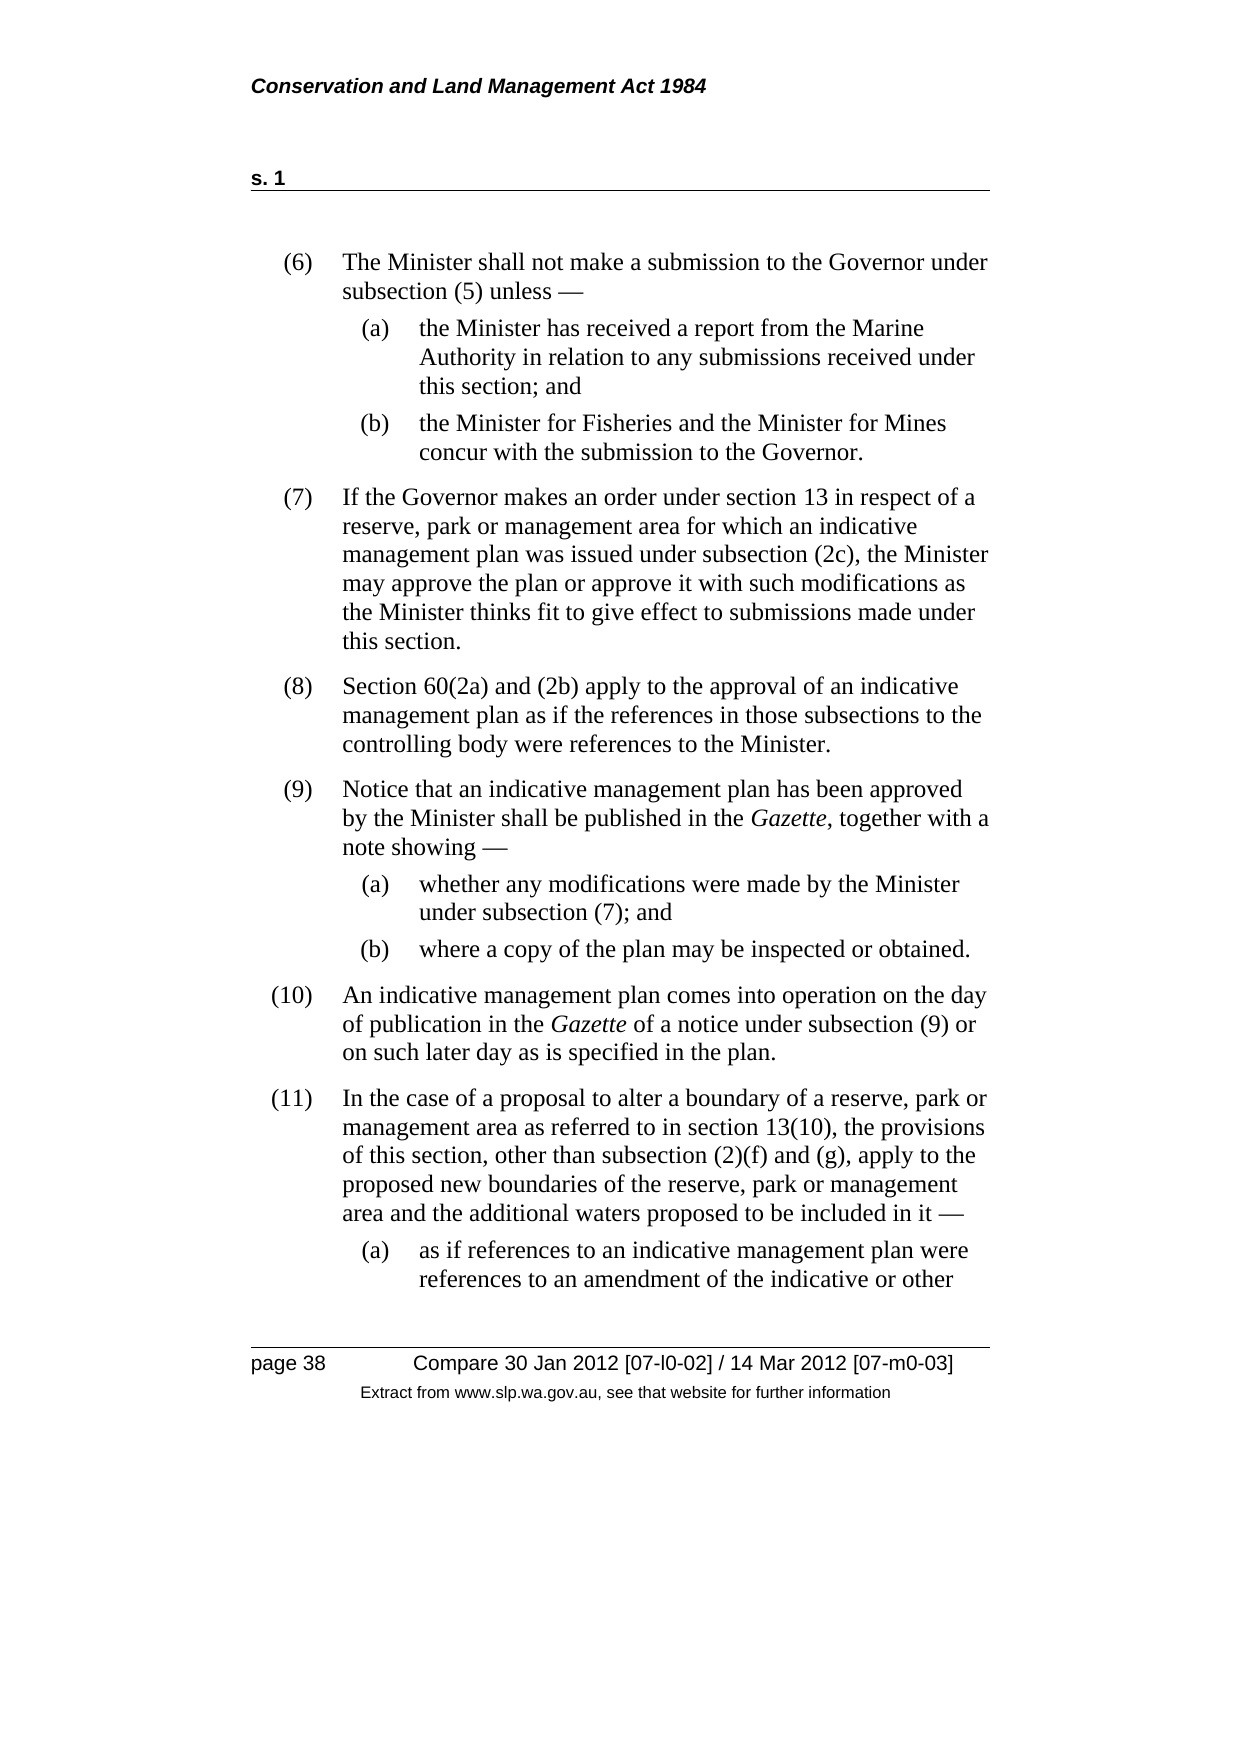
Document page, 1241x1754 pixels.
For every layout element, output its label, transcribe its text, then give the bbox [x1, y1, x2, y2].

text (8) Section 60(2a) and (2b) apply to the approval of an indicative management plan as if the references in those subsections to the controlling body were references to the Minister. [251, 671, 990, 757]
text (11) In the case of a proposal to alter a boundary of a reserve, park or management area as referred to in section 13(10), the provisions of this section, other than subsection (2)(f) and (g), apply to the proposed new boundaries of the reserve, park or management area and the additional waters proposed to be included in it — [251, 1083, 990, 1227]
text (7) If the Governor makes an order under section 13 in respect of a reserve, park or management area for which an indicative management plan was issued under subsection (2c), the Minister may approve the plan or approve it with such modifications as the Minister thinks fit to give effect to submissions made under this section. [251, 482, 990, 654]
text (b) the Minister for Fisheries and the Minister for Mines concur with the submission to the Governor. [251, 408, 990, 465]
text (10) An indicative management plan comes into operation on the day of publication in the Gazette of a notice under subsection (9) or on such later day as is specified in the plan. [251, 980, 990, 1066]
text (6) The Minister shall not make a submission to the Governor under subsection (5) unless — [251, 247, 990, 305]
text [251, 1235, 990, 1292]
text (9) Notice that an indicative management plan has been approved by the Minister shall be published in the Gazette, together with a note showing — [251, 774, 990, 860]
text (a) whether any modifications were made by the Minister under subsection (7); and [251, 869, 990, 926]
text (a) the Minister has received a report from the Marine Authority in relation to any submissions received under this section; and [251, 313, 990, 399]
text (b) where a copy of the plan may be inspected or obtained. [251, 934, 990, 963]
